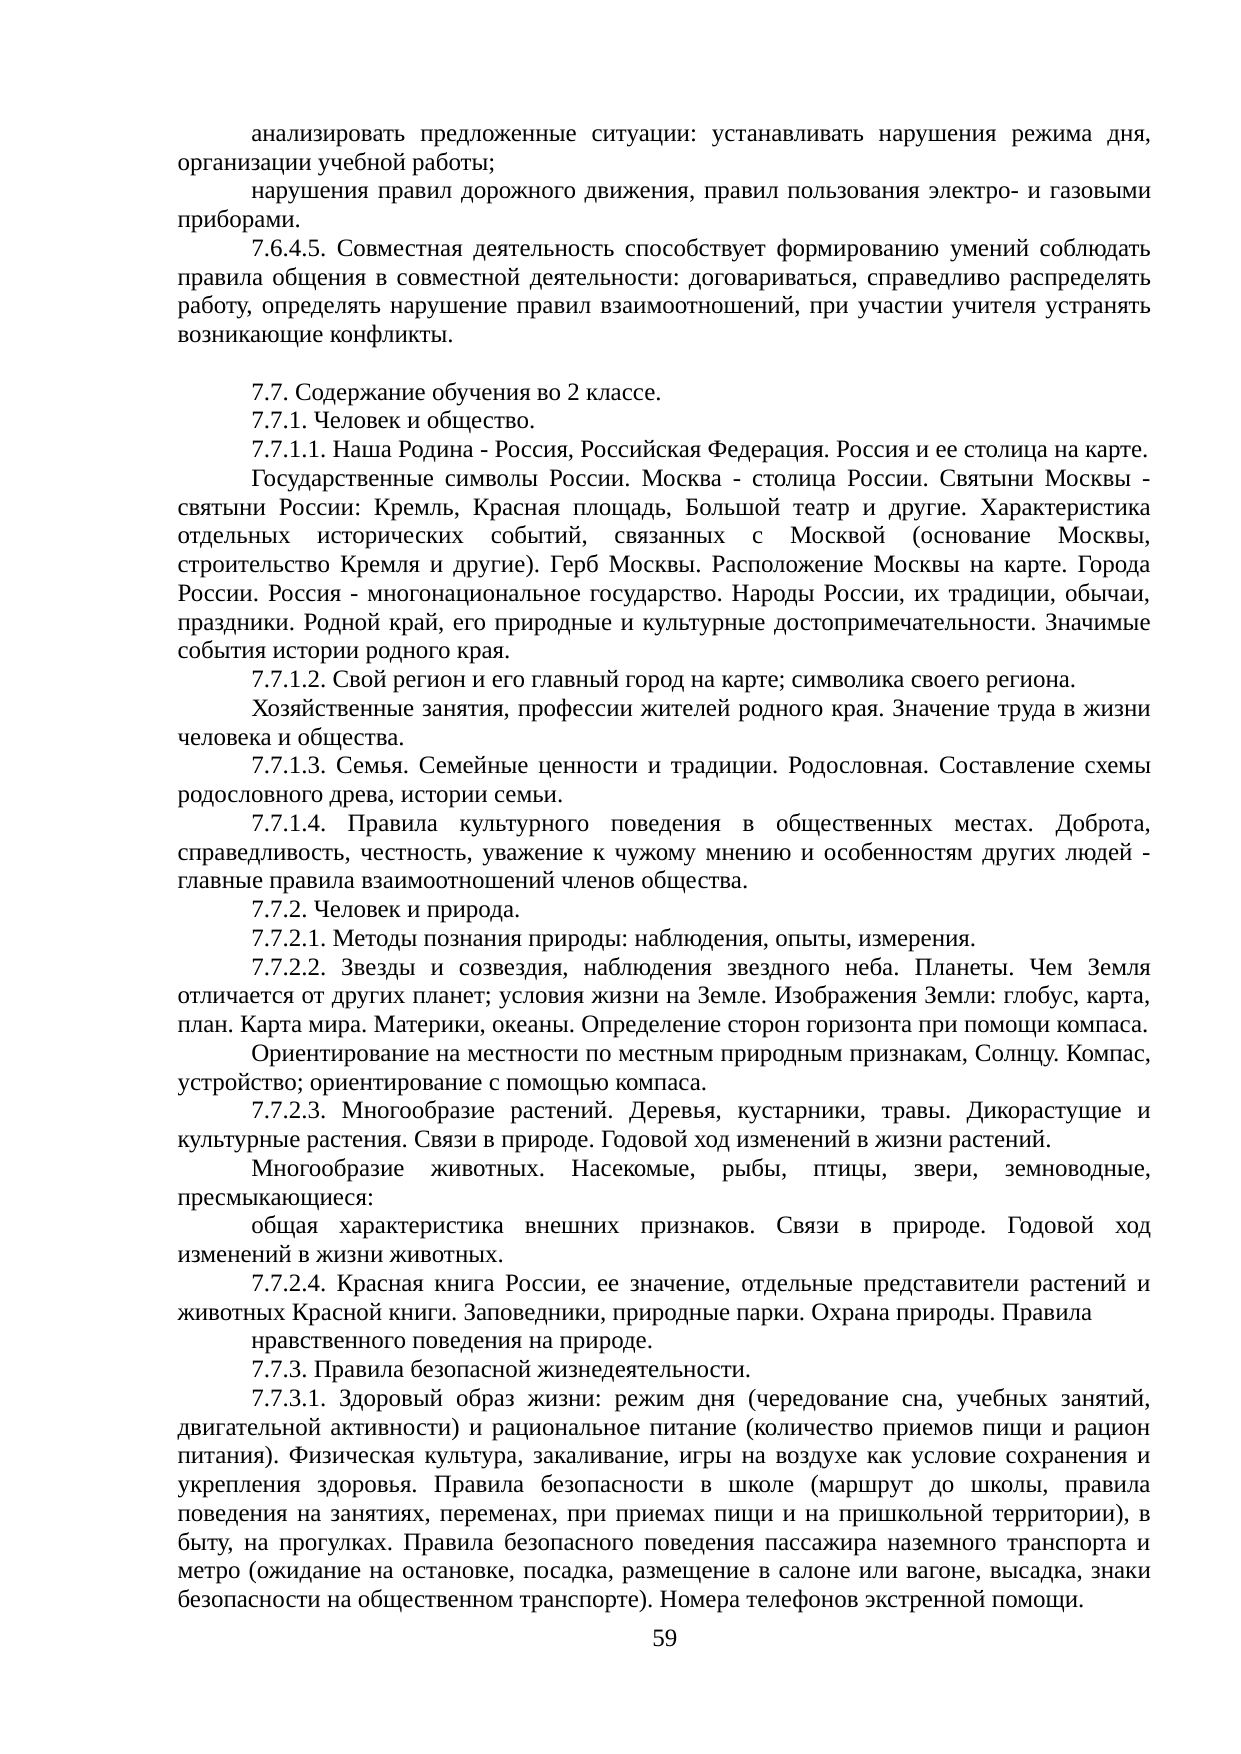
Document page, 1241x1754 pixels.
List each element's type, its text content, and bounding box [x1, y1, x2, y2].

text 7.7.1.2. Свой регион и его главный город на карте; символика своего региона. [177, 664, 1152, 693]
text Хозяйственные занятия, профессии жителей родного края. Значение труда в жизни человека и общества. [177, 693, 1152, 751]
text 7.7.1. Человек и общество. [177, 406, 1152, 434]
text Ориентирование на местности по местным природным признакам, Солнцу. Компас, устройство; ориентирование с помощью компаса. [177, 1038, 1152, 1096]
text 7.7.1.1. Наша Родина - Россия, Российская Федерация. Россия и ее столица на карте. [177, 434, 1152, 463]
text 7.7.2.4. Красная книга России, ее значение, отдельные представители растений и животных Красной книги. Заповедники, природные парки. Охрана природы. Правила [177, 1268, 1152, 1326]
text общая характеристика внешних признаков. Связи в природе. Годовой ход изменений в жизни животных. [177, 1211, 1152, 1268]
text 7.7.3.1. Здоровый образ жизни: режим дня (чередование сна, учебных занятий, двигательной активности) и рациональное питание (количество приемов пищи и рацион питания). Физическая культура, закаливание, игры на воздухе как условие сохранения и укрепления здоровья. Правила безопасности в школе (маршрут до школы, правила поведения на занятиях, переменах, при приемах пищи и на пришкольной территории), в быту, на прогулках. Правила безопасного поведения пассажира наземного транспорта и метро (ожидание на остановке, посадка, размещение в салоне или вагоне, высадка, знаки безопасности на общественном транспорте). Номера телефонов экстренной помощи. [177, 1383, 1152, 1613]
text 7.7.1.3. Семья. Семейные ценности и традиции. Родословная. Составление схемы родословного древа, истории семьи. [177, 751, 1152, 808]
text анализировать предложенные ситуации: устанавливать нарушения режима дня, организации учебной работы; [177, 118, 1152, 176]
text 7.7.2.3. Многообразие растений. Деревья, кустарники, травы. Дикорастущие и культурные растения. Связи в природе. Годовой ход изменений в жизни растений. [177, 1096, 1152, 1153]
text 7.7.1.4. Правила культурного поведения в общественных местах. Доброта, справедливость, честность, уважение к чужому мнению и особенностям других людей - главные правила взаимоотношений членов общества. [177, 808, 1152, 894]
text Многообразие животных. Насекомые, рыбы, птицы, звери, земноводные, пресмыкающиеся: [177, 1153, 1152, 1211]
text нарушения правил дорожного движения, правил пользования электро- и газовыми приборами. [177, 176, 1152, 233]
text 7.7.2.2. Звезды и созвездия, наблюдения звездного неба. Планеты. Чем Земля отличается от других планет; условия жизни на Земле. Изображения Земли: глобус, карта, план. Карта мира. Материки, океаны. Определение сторон горизонта при помощи компаса. [177, 952, 1152, 1038]
text 7.7.2. Человек и природа. [177, 894, 1152, 923]
text Государственные символы России. Москва - столица России. Святыни Москвы - святыни России: Кремль, Красная площадь, Большой театр и другие. Характеристика отдельных исторических событий, связанных с Москвой (основание Москвы, строительство Кремля и другие). Герб Москвы. Расположение Москвы на карте. Города России. Россия - многонациональное государство. Народы России, их традиции, обычаи, праздники. Родной край, его природные и культурные достопримечательности. Значимые события истории родного края. [177, 463, 1152, 664]
text 7.7.3. Правила безопасной жизнедеятельности. [177, 1354, 1152, 1383]
text нравственного поведения на природе. [177, 1326, 1152, 1354]
text 7.7. Содержание обучения во 2 классе. [177, 377, 1152, 406]
text 7.7.2.1. Методы познания природы: наблюдения, опыты, измерения. [177, 923, 1152, 952]
text 7.6.4.5. Совместная деятельность способствует формированию умений соблюдать правила общения в совместной деятельности: договариваться, справедливо распределять работу, определять нарушение правил взаимоотношений, при участии учителя устранять возникающие конфликты. [177, 233, 1152, 348]
